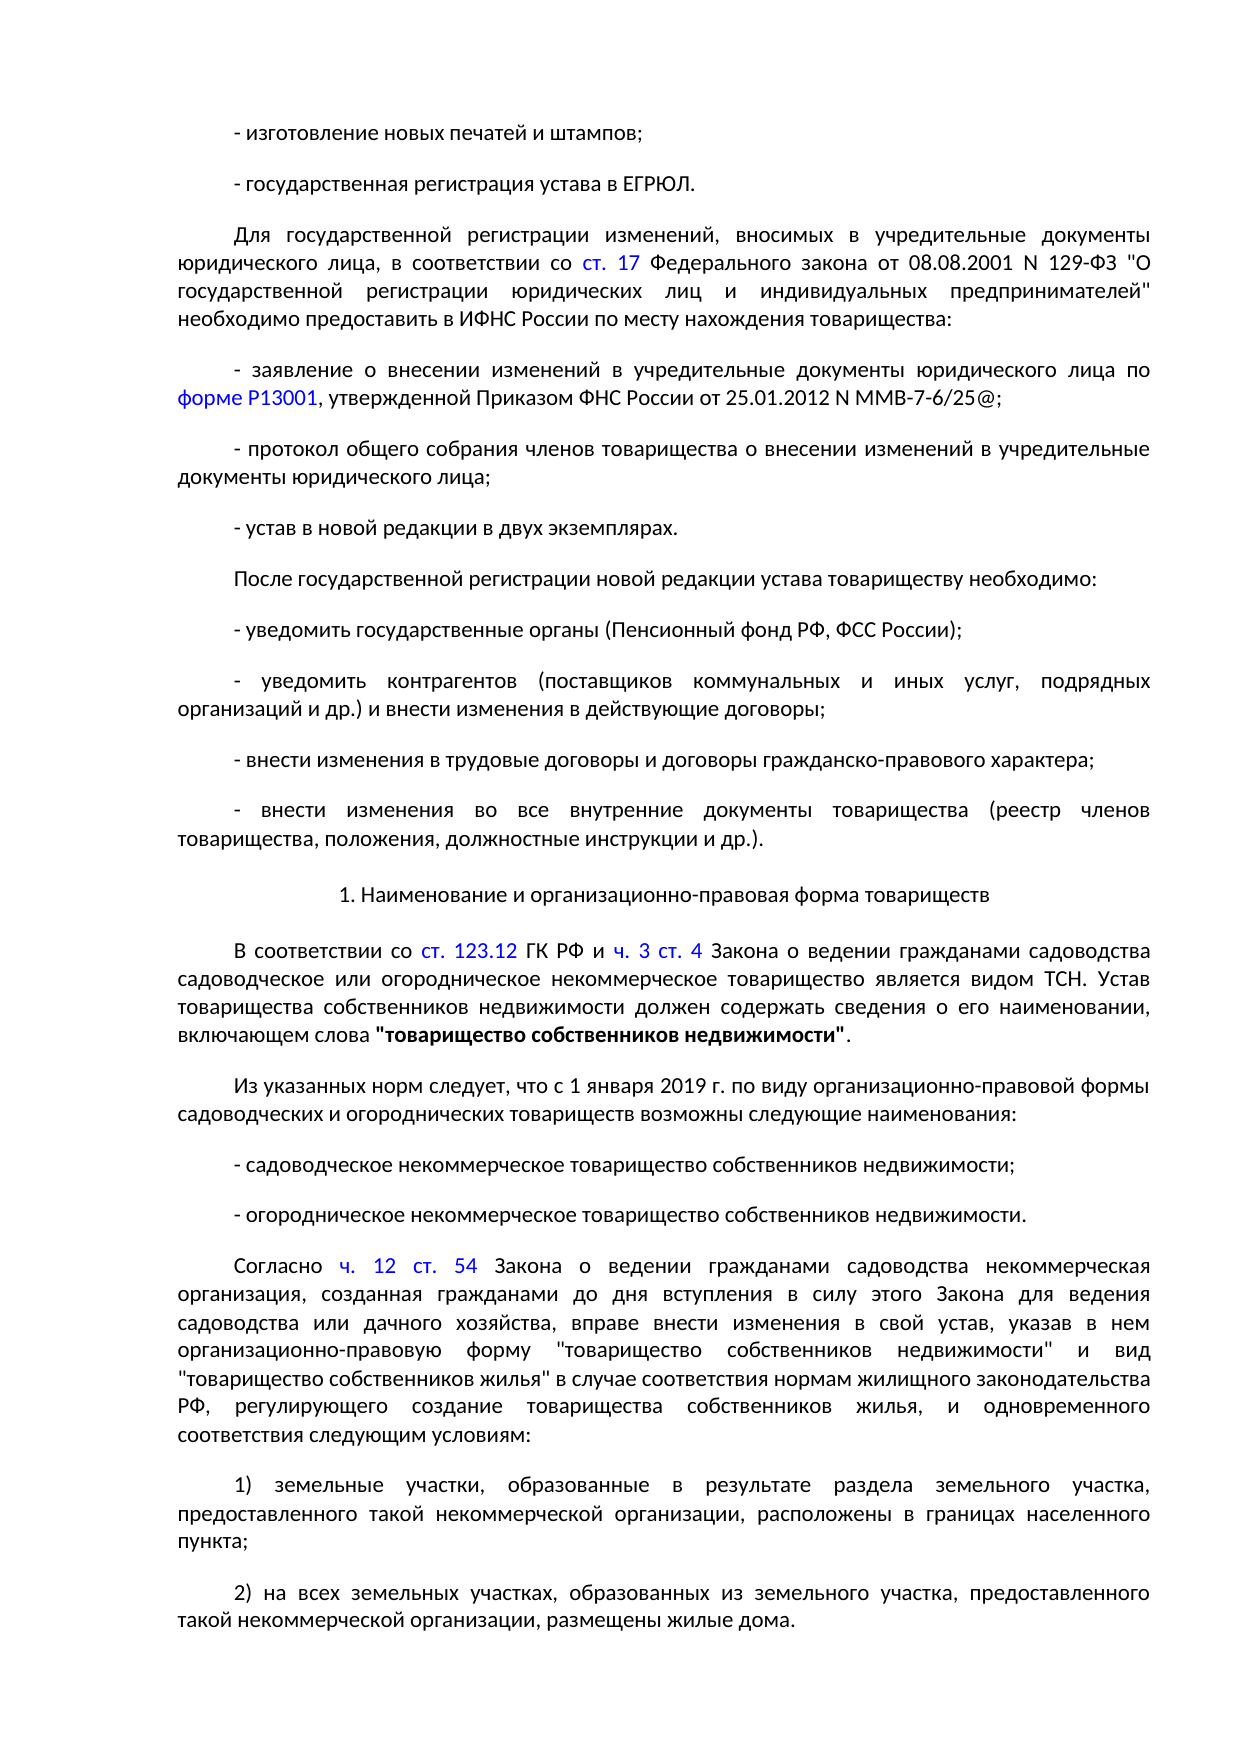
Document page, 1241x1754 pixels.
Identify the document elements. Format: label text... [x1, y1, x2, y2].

text Согласно ч. 12 ст. 54 Закона о ведении гражданами садоводства некоммерческая организация, созданная гражданами до дня вступления в силу этого Закона для ведения садоводства или дачного хозяйства, вправе внести изменения в свой устав, указав в нем организационно-правовую форму "товарищество собственников недвижимости" и вид "товарищество собственников жилья" в случае соответствия нормам жилищного законодательства РФ, регулирующего создание товарищества собственников жилья, и одновременного соответствия следующим условиям: [177, 1252, 1152, 1448]
text - садоводческое некоммерческое товарищество собственников недвижимости; [177, 1150, 1152, 1178]
text - протокол общего собрания членов товарищества о внесении изменений в учредительные документы юридического лица; [177, 434, 1152, 490]
text Для государственной регистрации изменений, вносимых в учредительные документы юридического лица, в соответствии со ст. 17 Федерального закона от 08.08.2001 N 129-ФЗ "О государственной регистрации юридических лиц и индивидуальных предпринимателей" необходимо предоставить в ИФНС России по месту нахождения товарищества: [177, 220, 1152, 332]
text В соответствии со ст. 123.12 ГК РФ и ч. 3 ст. 4 Закона о ведении гражданами садоводства садоводческое или огородническое некоммерческое товарищество является видом ТСН. Устав товарищества собственников недвижимости должен содержать сведения о его наименовании, включающем слова "товарищество собственников недвижимости". [177, 936, 1152, 1048]
text - огородническое некоммерческое товарищество собственников недвижимости. [177, 1201, 1152, 1229]
text - государственная регистрация устава в ЕГРЮЛ. [177, 169, 1152, 197]
text - уведомить государственные органы (Пенсионный фонд РФ, ФСС России); [177, 615, 1152, 643]
text 1. Наименование и организационно-правовая форма товариществ [177, 880, 1152, 908]
text - изготовление новых печатей и штампов; [177, 118, 1152, 146]
text - устав в новой редакции в двух экземплярах. [177, 513, 1152, 541]
text - заявление о внесении изменений в учредительные документы юридического лица по форме Р13001, утвержденной Приказом ФНС России от 25.01.2012 N ММВ-7-6/25@; [177, 355, 1152, 411]
text - внести изменения в трудовые договоры и договоры гражданско-правового характера; [177, 745, 1152, 773]
text - уведомить контрагентов (поставщиков коммунальных и иных услуг, подрядных организаций и др.) и внести изменения в действующие договоры; [177, 666, 1152, 722]
text 2) на всех земельных участках, образованных из земельного участка, предоставленного такой некоммерческой организации, размещены жилые дома. [177, 1578, 1152, 1634]
text - внести изменения во все внутренние документы товарищества (реестр членов товарищества, положения, должностные инструкции и др.). [177, 796, 1152, 852]
text 1) земельные участки, образованные в результате раздела земельного участка, предоставленного такой некоммерческой организации, расположены в границах населенного пункта; [177, 1471, 1152, 1555]
text Из указанных норм следует, что с 1 января 2019 г. по виду организационно-правовой формы садоводческих и огороднических товариществ возможны следующие наименования: [177, 1071, 1152, 1127]
text После государственной регистрации новой редакции устава товариществу необходимо: [177, 564, 1152, 592]
